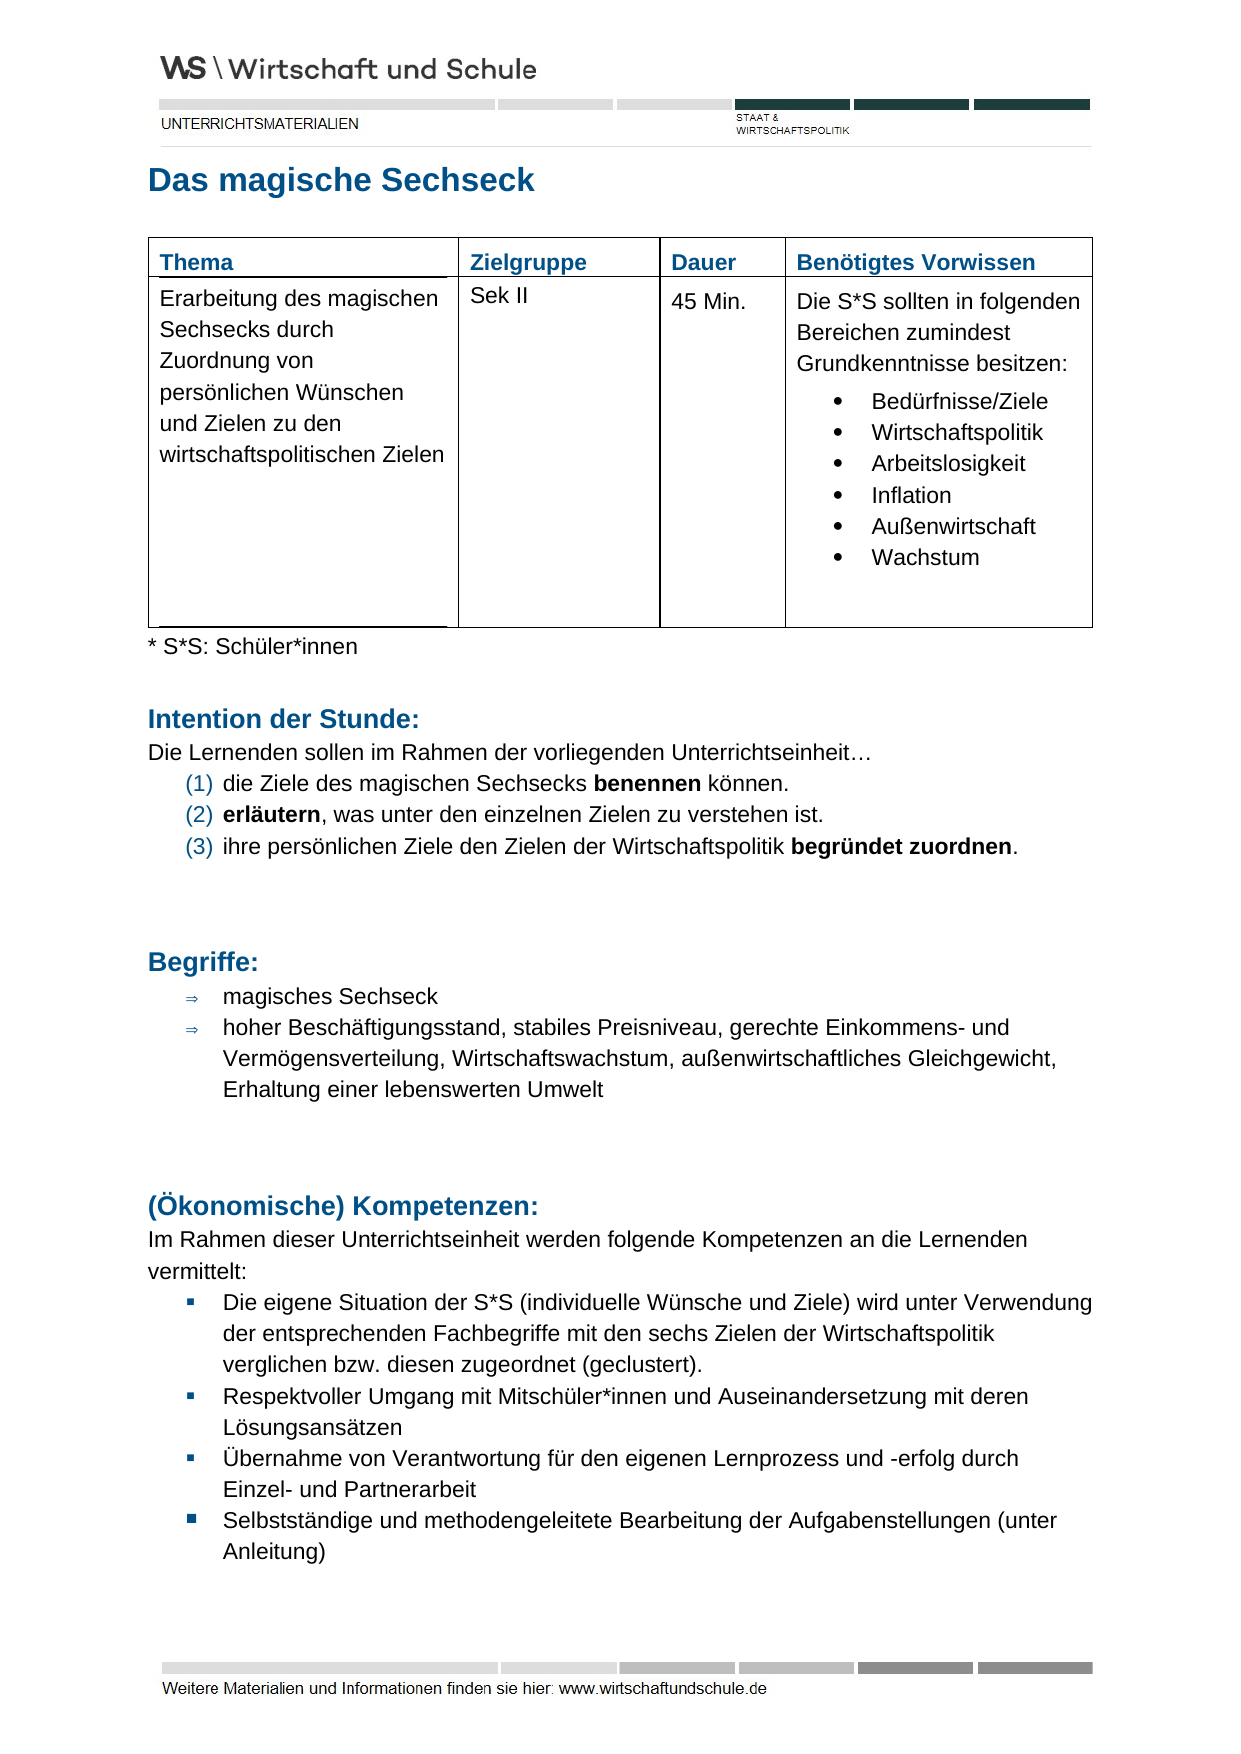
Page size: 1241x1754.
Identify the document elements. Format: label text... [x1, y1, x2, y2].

text Im Rahmen dieser Unterrichtseinheit werden folgende Kompetenzen an die Lernenden vermittelt: [148, 1221, 1093, 1284]
list Respektvoller Umgang mit Mitschüler*innen und Auseinandersetzung mit deren Lösungsansätzen [185, 1378, 1093, 1440]
table_cell Sek II [459, 277, 659, 627]
list Selbstständige und methodengeleitete Bearbeitung der Aufgabenstellungen (unter Anleitung) [185, 1503, 1093, 1565]
list Übernahme von Verantwortung für den eigenen Lernprozess und -erfolg durch Einzel- und Partnerarbeit [185, 1440, 1093, 1503]
table_cell Erarbeitung des magischen Sechsecks durch Zuordnung von persönlichen Wünschen und Zielen zu den wirtschaftspolitischen Zielen [149, 277, 458, 627]
text (Ökonomische) Kompetenzen: [148, 1190, 1093, 1221]
text Intention der Stunde: [148, 703, 1093, 734]
table_header Benötigtes Vorwissen [786, 238, 1092, 276]
table_header Zielgruppe [459, 238, 659, 276]
list erläutern, was unter den einzelnen Zielen zu verstehen ist. [185, 796, 1093, 828]
text * S*S: Schüler*innen [148, 628, 1093, 659]
table_header Dauer [661, 238, 785, 276]
table_header Thema [149, 238, 458, 276]
picture [147, 1662, 1093, 1707]
text Die Lernenden sollen im Rahmen der vorliegenden Unterrichtseinheit… [148, 734, 1093, 765]
table_cell Die S*S sollten in folgenden Bereichen zumindest Grundkenntnisse besitzen: Bedürfnisse/Ziele Wirtschaftspolitik Arbeitslosigkeit Inflation Außenwirtschaft Wachstum [786, 277, 1092, 627]
list magisches Sechseck [185, 978, 1093, 1009]
text Begriffe: [148, 946, 1093, 978]
picture [146, 56, 1092, 147]
list Die eigene Situation der S*S (individuelle Wünsche und Ziele) wird unter Verwendung der entsprechenden Fachbegriffe mit den sechs Zielen der Wirtschaftspolitik verglichen bzw. diesen zugeordnet (geclustert). [185, 1284, 1093, 1378]
list die Ziele des magischen Sechsecks benennen können. [185, 765, 1093, 796]
table_cell 45 Min. [661, 277, 785, 627]
list ihre persönlichen Ziele den Zielen der Wirtschaftspolitik begründet zuordnen. [185, 828, 1093, 859]
text Das magische Sechseck [148, 160, 1093, 199]
list hoher Beschäftigungsstand, stabiles Preisniveau, gerechte Einkommens- und Vermögensverteilung, Wirtschaftswachstum, außenwirtschaftliches Gleichgewicht, Erhaltung einer lebenswerten Umwelt [185, 1009, 1093, 1103]
